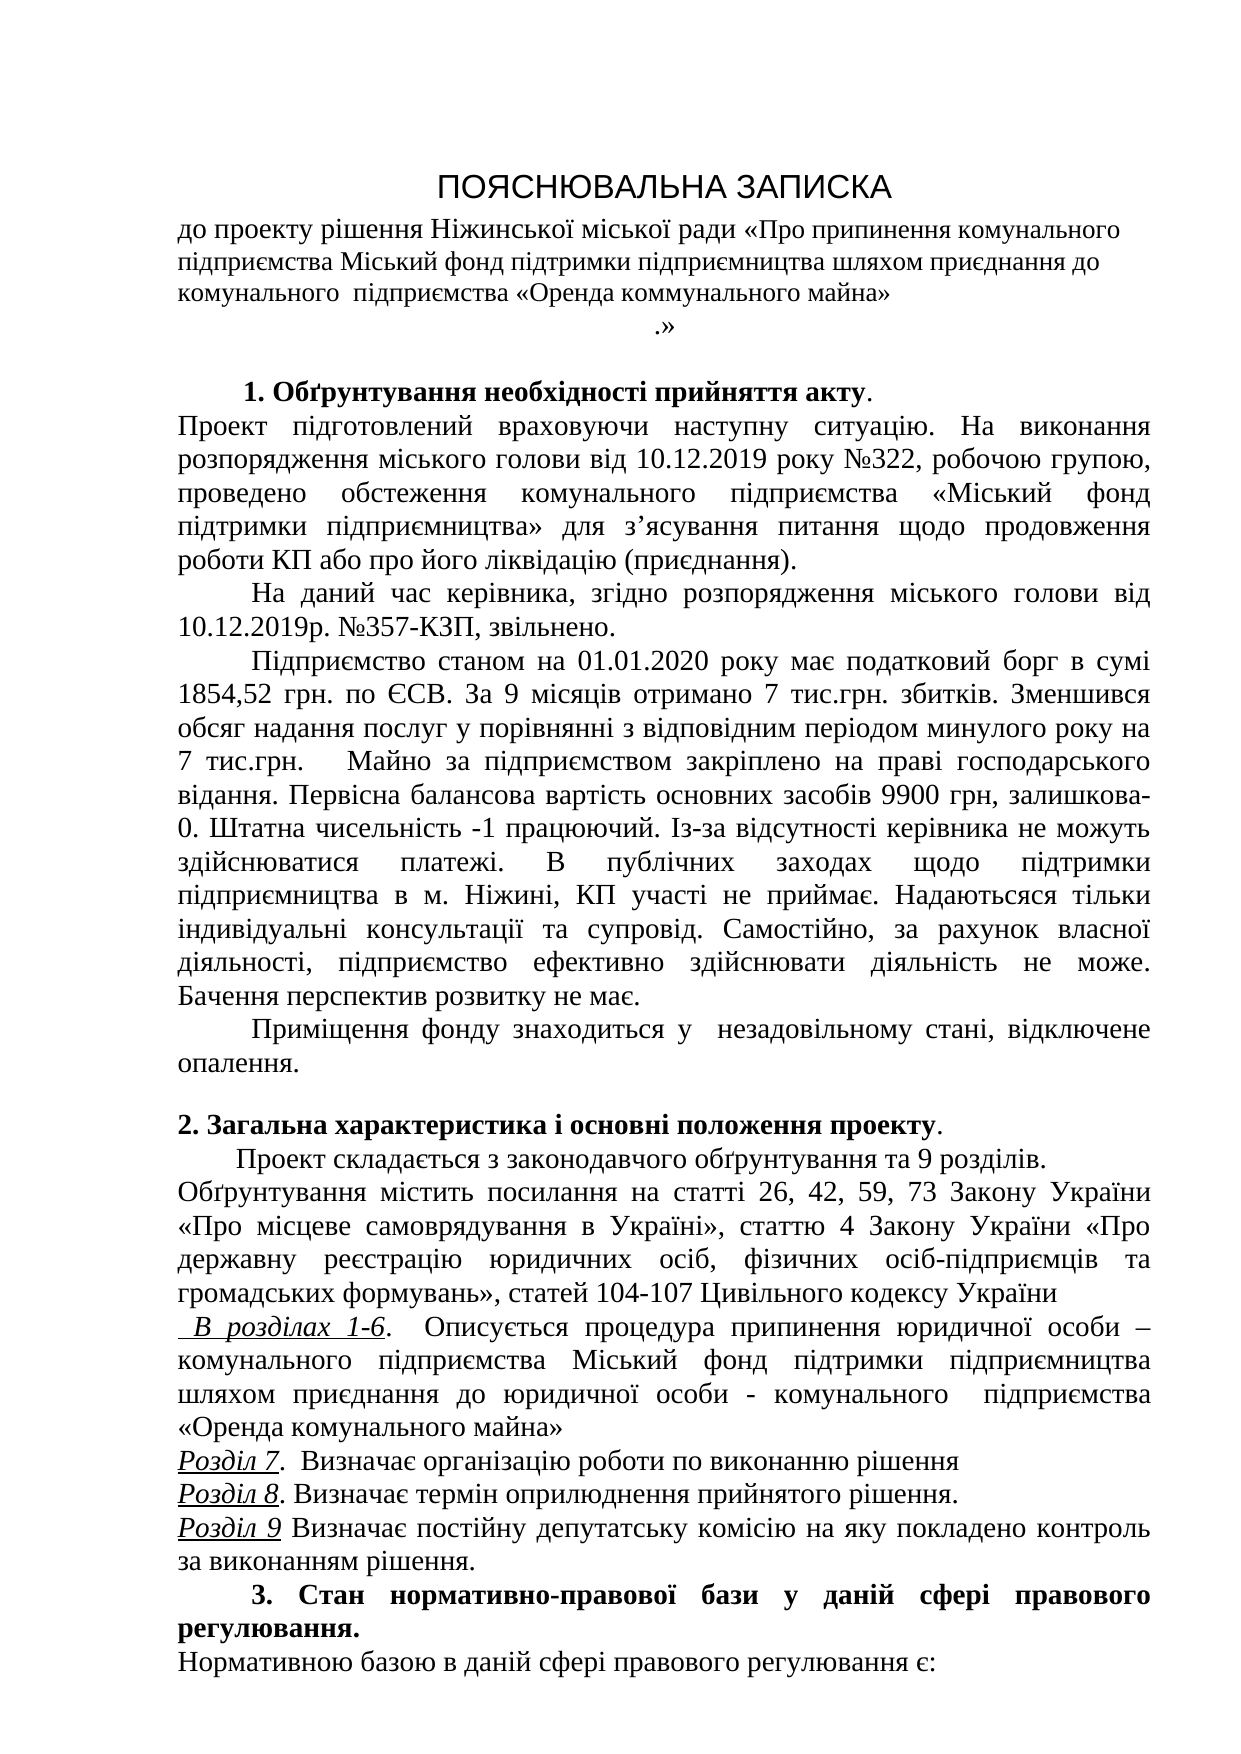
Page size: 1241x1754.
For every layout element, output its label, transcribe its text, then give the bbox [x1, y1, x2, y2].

text Обґрунтування містить посилання на статті 26, 42, 59, 73 Закону України «Про місцеве самоврядування в Україні», статтю 4 Закону України «Про державну реєстрацію юридичних осіб, фізичних осіб-підприємців та громадських формувань», статей 104-107 Цивільного кодексу України [177, 1174, 1152, 1309]
text Розділ 8. Визначає термін оприлюднення прийнятого рішення. [177, 1476, 1152, 1510]
text 2. Загальна характеристика і основні положення проекту. [177, 1107, 1152, 1141]
text На даний час керівника, згідно розпорядження міського голови від 10.12.2019р. №357-КЗП, звільнено. [177, 576, 1152, 643]
text Розділ 7. Визначає організацію роботи по виконанню рішення [177, 1443, 1152, 1476]
text Розділ 9 Визначає постійну депутатську комісію на яку покладено контроль за виконанням рішення. [177, 1510, 1152, 1577]
text 3. Стан нормативно-правової бази у даній сфері правового регулювання. [177, 1577, 1152, 1644]
text Приміщення фонду знаходиться у незадовільному стані, відключене опалення. [177, 1012, 1152, 1079]
list В розділах 1-6. Описується процедура припинення юридичної особи – комунального підприємства Міський фонд підтримки підприємництва шляхом приєднання до юридичної особи - комунального підприємства «Оренда комунального майна» [177, 1309, 1152, 1443]
text .» [177, 307, 1152, 341]
text 1. Обґрунтування необхідності прийняття акту. [177, 374, 1152, 408]
text Нормативною базою в даній сфері правового регулювання є: [177, 1644, 1152, 1678]
text Проект підготовлений враховуючи наступну ситуацію. На виконання розпорядження міського голови від 10.12.2019 року №322, робочою групою, проведено обстеження комунального підприємства «Міський фонд підтримки підприємництва» для з’ясування питання щодо продовження роботи КП або про його ліквідацію (приєднання). [177, 408, 1152, 576]
subtitle ПОЯСНЮВАЛЬНА ЗАПИСКА [177, 167, 1152, 205]
text Підприємство станом на 01.01.2020 року має податковий борг в сумі 1854,52 грн. по ЄСВ. За 9 місяців отримано 7 тис.грн. збитків. Зменшився обсяг надання послуг у порівнянні з відповідним періодом минулого року на 7 тис.грн. Майно за підприємством закріплено на праві господарського відання. Первісна балансова вартість основних засобів 9900 грн, залишкова-0. Штатна чисельність -1 працюючий. Із-за відсутності керівника не можуть здійснюватися платежі. В публічних заходах щодо підтримки підприємництва в м. Ніжині, КП участі не приймає. Надаютьсяся тільки індивідуальні консультації та супровід. Самостійно, за рахунок власної діяльності, підприємство ефективно здійснювати діяльність не може. Бачення перспектив розвитку не має. [177, 643, 1152, 1012]
text Проект складається з законодавчого обґрунтування та 9 розділів. [177, 1141, 1152, 1174]
text до проекту рішення Ніжинської міської ради «Про припинення комунального підприємства Міський фонд підтримки підприємництва шляхом приєднання до комунального підприємства «Оренда коммунального майна» [177, 211, 1152, 307]
